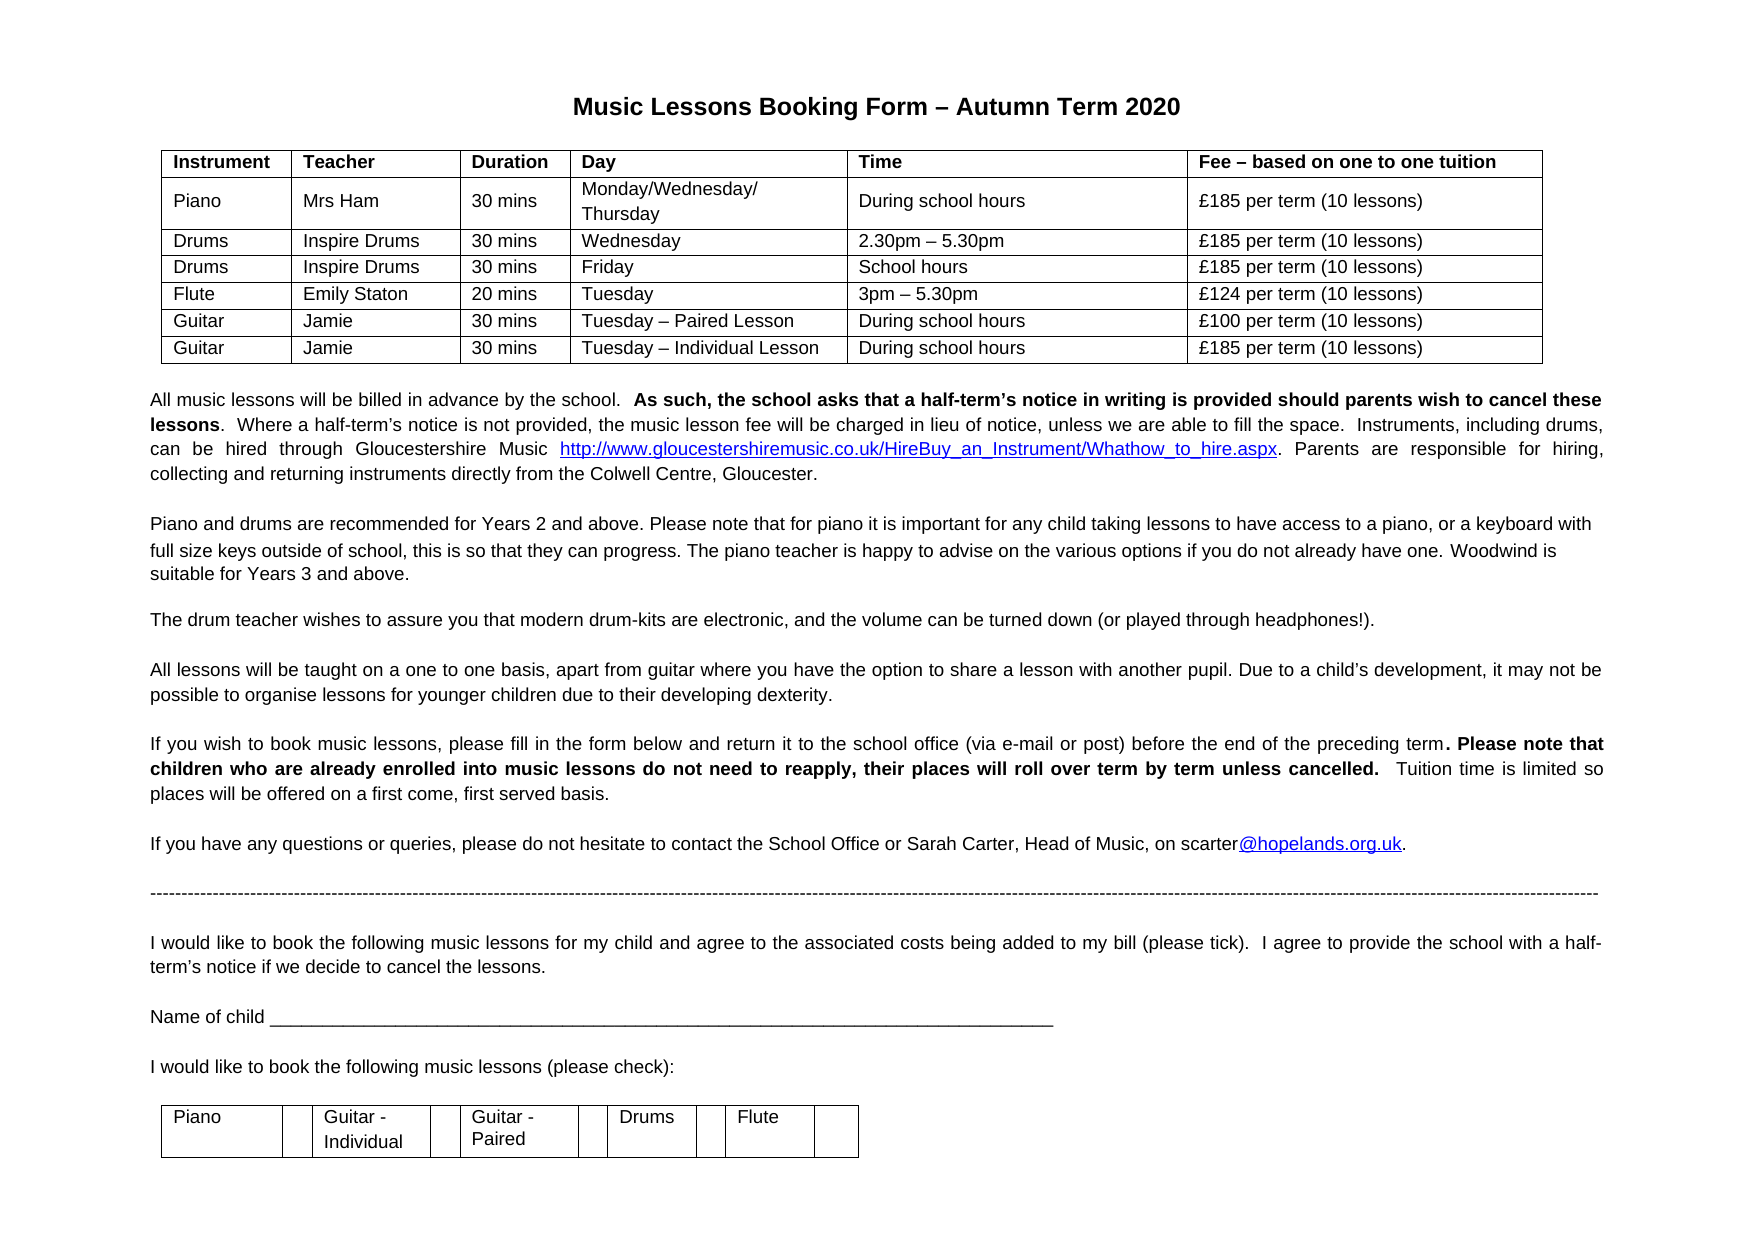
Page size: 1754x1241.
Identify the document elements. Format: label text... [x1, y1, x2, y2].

table_cell Guitar [162, 337, 291, 363]
table_header Guitar - Paired [461, 1106, 578, 1157]
table_cell Jamie [292, 310, 460, 336]
table_header Guitar - Individual [313, 1106, 430, 1157]
text If you have any questions or queries, please do not hesitate to contact the School Office or Sarah Carter, Head of Music, on scarter@hopelands.org.uk. [150, 832, 1604, 854]
table_cell Drums [162, 256, 291, 282]
table_cell Tuesday – Paired Lesson [571, 310, 847, 336]
table_cell Mrs Ham [292, 178, 460, 228]
table_header [579, 1106, 607, 1157]
table_cell School hours [848, 256, 1187, 282]
table_header [697, 1106, 725, 1157]
table_cell 30 mins [461, 178, 570, 228]
table_cell £100 per term (10 lessons) [1188, 310, 1542, 336]
table_cell £185 per term (10 lessons) [1188, 230, 1542, 255]
table_cell Flute [162, 283, 291, 309]
table_cell Monday/Wednesday/Thursday [571, 178, 847, 228]
text Name of child ___________________________________________________________________________ [150, 1006, 1604, 1027]
text All lessons will be taught on a one to one basis, apart from guitar where you have the option to share a lesson with another pupil. Due to a child’s development, it may not be possible to organise lessons for younger children due to their developing dexterity. [150, 659, 1604, 705]
table_cell Jamie [292, 337, 460, 363]
table_cell £124 per term (10 lessons) [1188, 283, 1542, 309]
table_cell Guitar [162, 310, 291, 336]
table_cell During school hours [848, 178, 1187, 228]
table_cell 20 mins [461, 283, 570, 309]
table_cell 3pm – 5.30pm [848, 283, 1187, 309]
table_cell Inspire Drums [292, 230, 460, 255]
text I would like to book the following music lessons (please check): [150, 1056, 1604, 1077]
table_cell During school hours [848, 337, 1187, 363]
table_cell 2.30pm – 5.30pm [848, 230, 1187, 255]
text Music Lessons Booking Form – Autumn Term 2020 [150, 92, 1604, 121]
table_header Teacher [292, 151, 460, 177]
text Piano and drums are recommended for Years 2 and above. Please note that for piano it is important for any child taking lessons to have access to a piano, or a keyboard with full size keys outside of school, this is so that they can progress. The piano teacher is happy to advise on the various options if you do not already have one. Woodwind is suitable for Years 3 and above. [150, 513, 1604, 584]
table_cell Inspire Drums [292, 256, 460, 282]
text All music lessons will be billed in advance by the school. As such, the school asks that a half-term’s notice in writing is provided should parents wish to cancel these lessons. Where a half-term’s notice is not provided, the music lesson fee will be charged in lieu of notice, unless we are able to fill the space. Instruments, including drums, can be hired through Gloucestershire Music http://www.gloucestershiremusic.co.uk/HireBuy_an_Instrument/Whathow_to_hire.aspx. Parents are responsible for hiring, collecting and returning instruments directly from the Colwell Centre, Gloucester. [150, 389, 1604, 484]
table_cell Drums [162, 230, 291, 255]
text ---------------------------------------------------------------------------------------------------------------------------------------------------------------------------------------------------------------------------------------- [150, 882, 1604, 903]
table_cell 30 mins [461, 337, 570, 363]
table_cell £185 per term (10 lessons) [1188, 256, 1542, 282]
table_cell 30 mins [461, 310, 570, 336]
table_header [283, 1106, 312, 1157]
table_header Day [571, 151, 847, 177]
text The drum teacher wishes to assure you that modern drum-kits are electronic, and the volume can be turned down (or played through headphones!). [150, 609, 1604, 631]
table_cell Tuesday – Individual Lesson [571, 337, 847, 363]
table_header Drums [608, 1106, 696, 1157]
table_header Piano [162, 1106, 282, 1157]
table_header Flute [726, 1106, 814, 1157]
text I would like to book the following music lessons for my child and agree to the associated costs being added to my bill (please tick). I agree to provide the school with a half-term’s notice if we decide to cancel the lessons. [150, 932, 1604, 978]
table_cell Emily Staton [292, 283, 460, 309]
table_cell £185 per term (10 lessons) [1188, 337, 1542, 363]
table_cell During school hours [848, 310, 1187, 336]
text If you wish to book music lessons, please fill in the form below and return it to the school office (via e-mail or post) before the end of the preceding term. Please note that children who are already enrolled into music lessons do not need to reapply, their places will roll over term by term unless cancelled. Tuition time is limited so places will be offered on a first come, first served basis. [150, 733, 1604, 804]
table_cell Tuesday [571, 283, 847, 309]
table_header [815, 1106, 858, 1157]
table_cell 30 mins [461, 256, 570, 282]
table_cell Piano [162, 178, 291, 228]
table_cell Wednesday [571, 230, 847, 255]
table_header Instrument [162, 151, 291, 177]
table_cell Friday [571, 256, 847, 282]
table_header Time [848, 151, 1187, 177]
table_header Duration [461, 151, 570, 177]
table_cell 30 mins [461, 230, 570, 255]
table_header [431, 1106, 460, 1157]
table_header Fee – based on one to one tuition [1188, 151, 1542, 177]
table_cell £185 per term (10 lessons) [1188, 178, 1542, 228]
